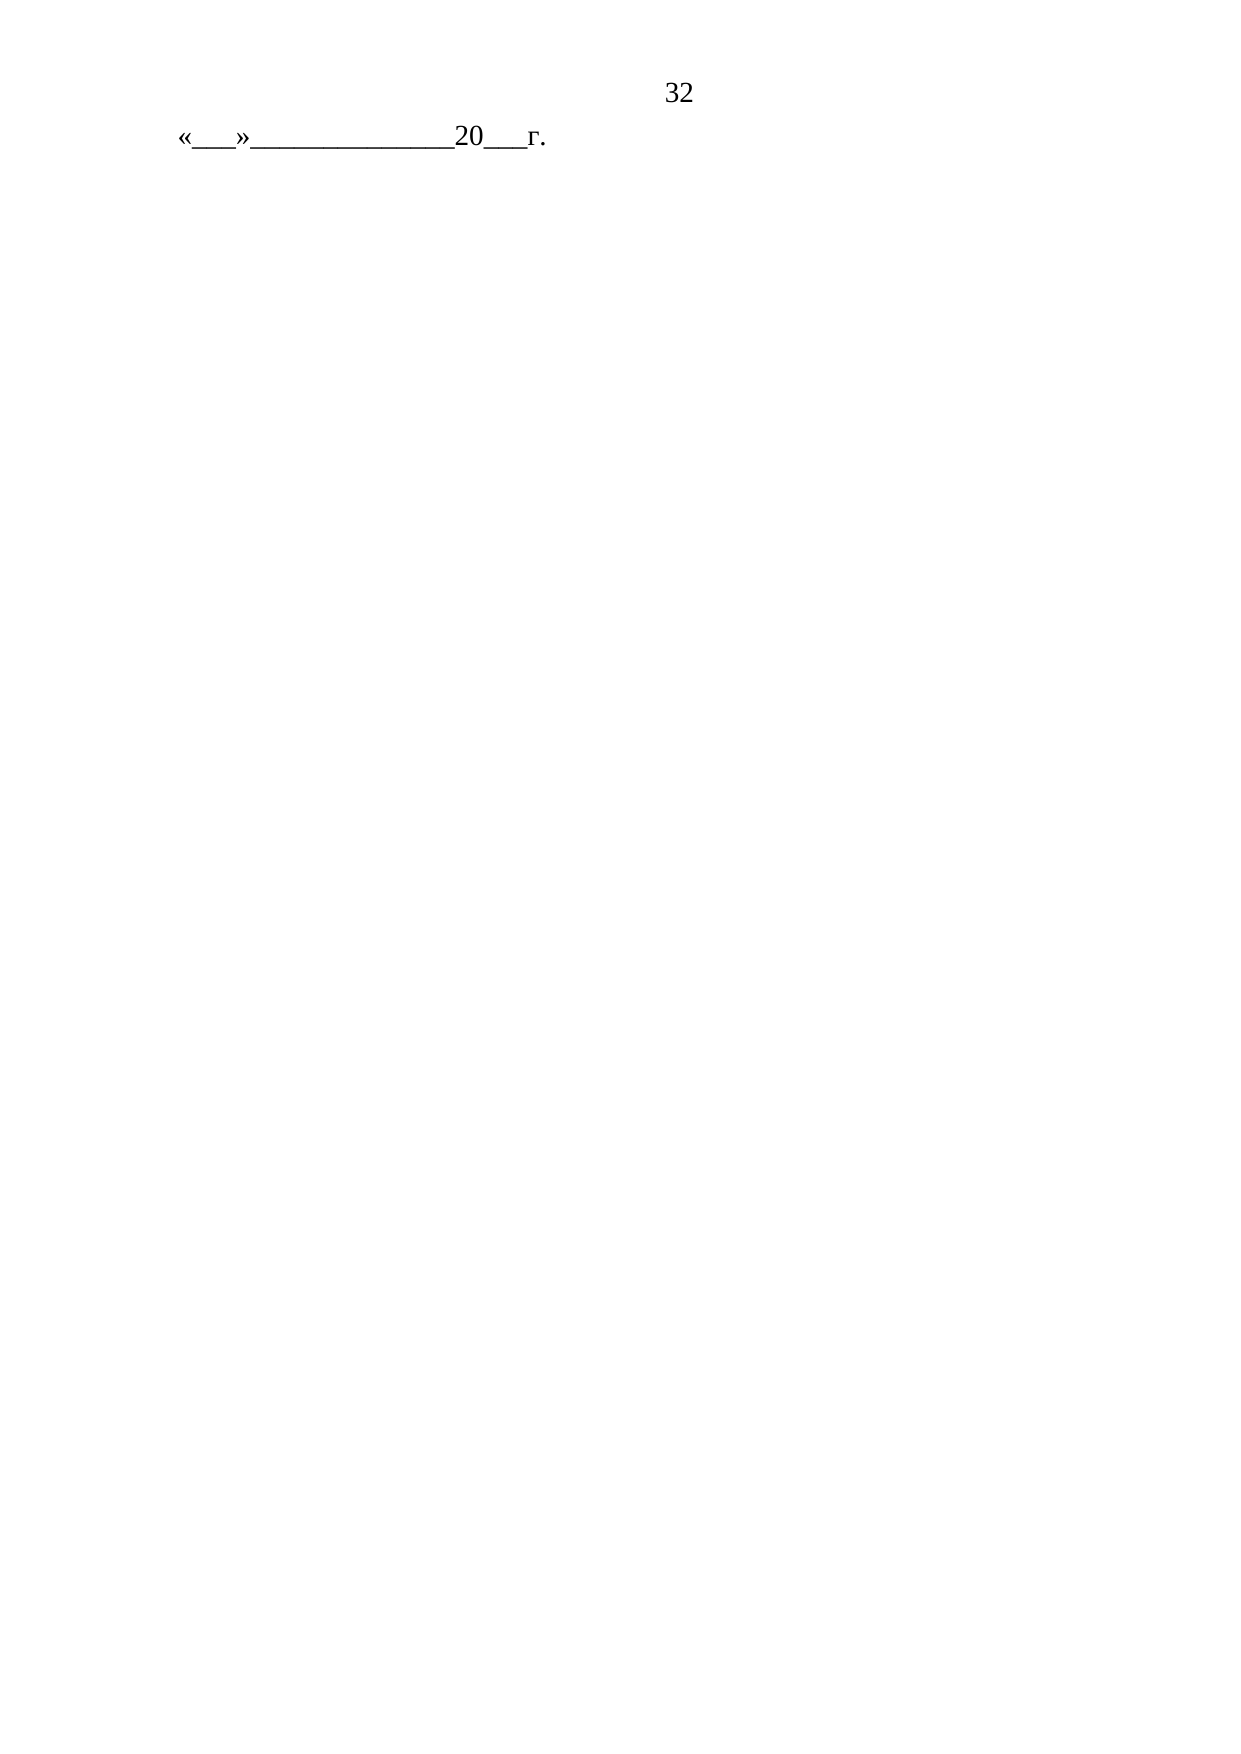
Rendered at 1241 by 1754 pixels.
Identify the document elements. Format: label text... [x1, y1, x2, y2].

text «___»______________20___г. [177, 118, 1181, 152]
